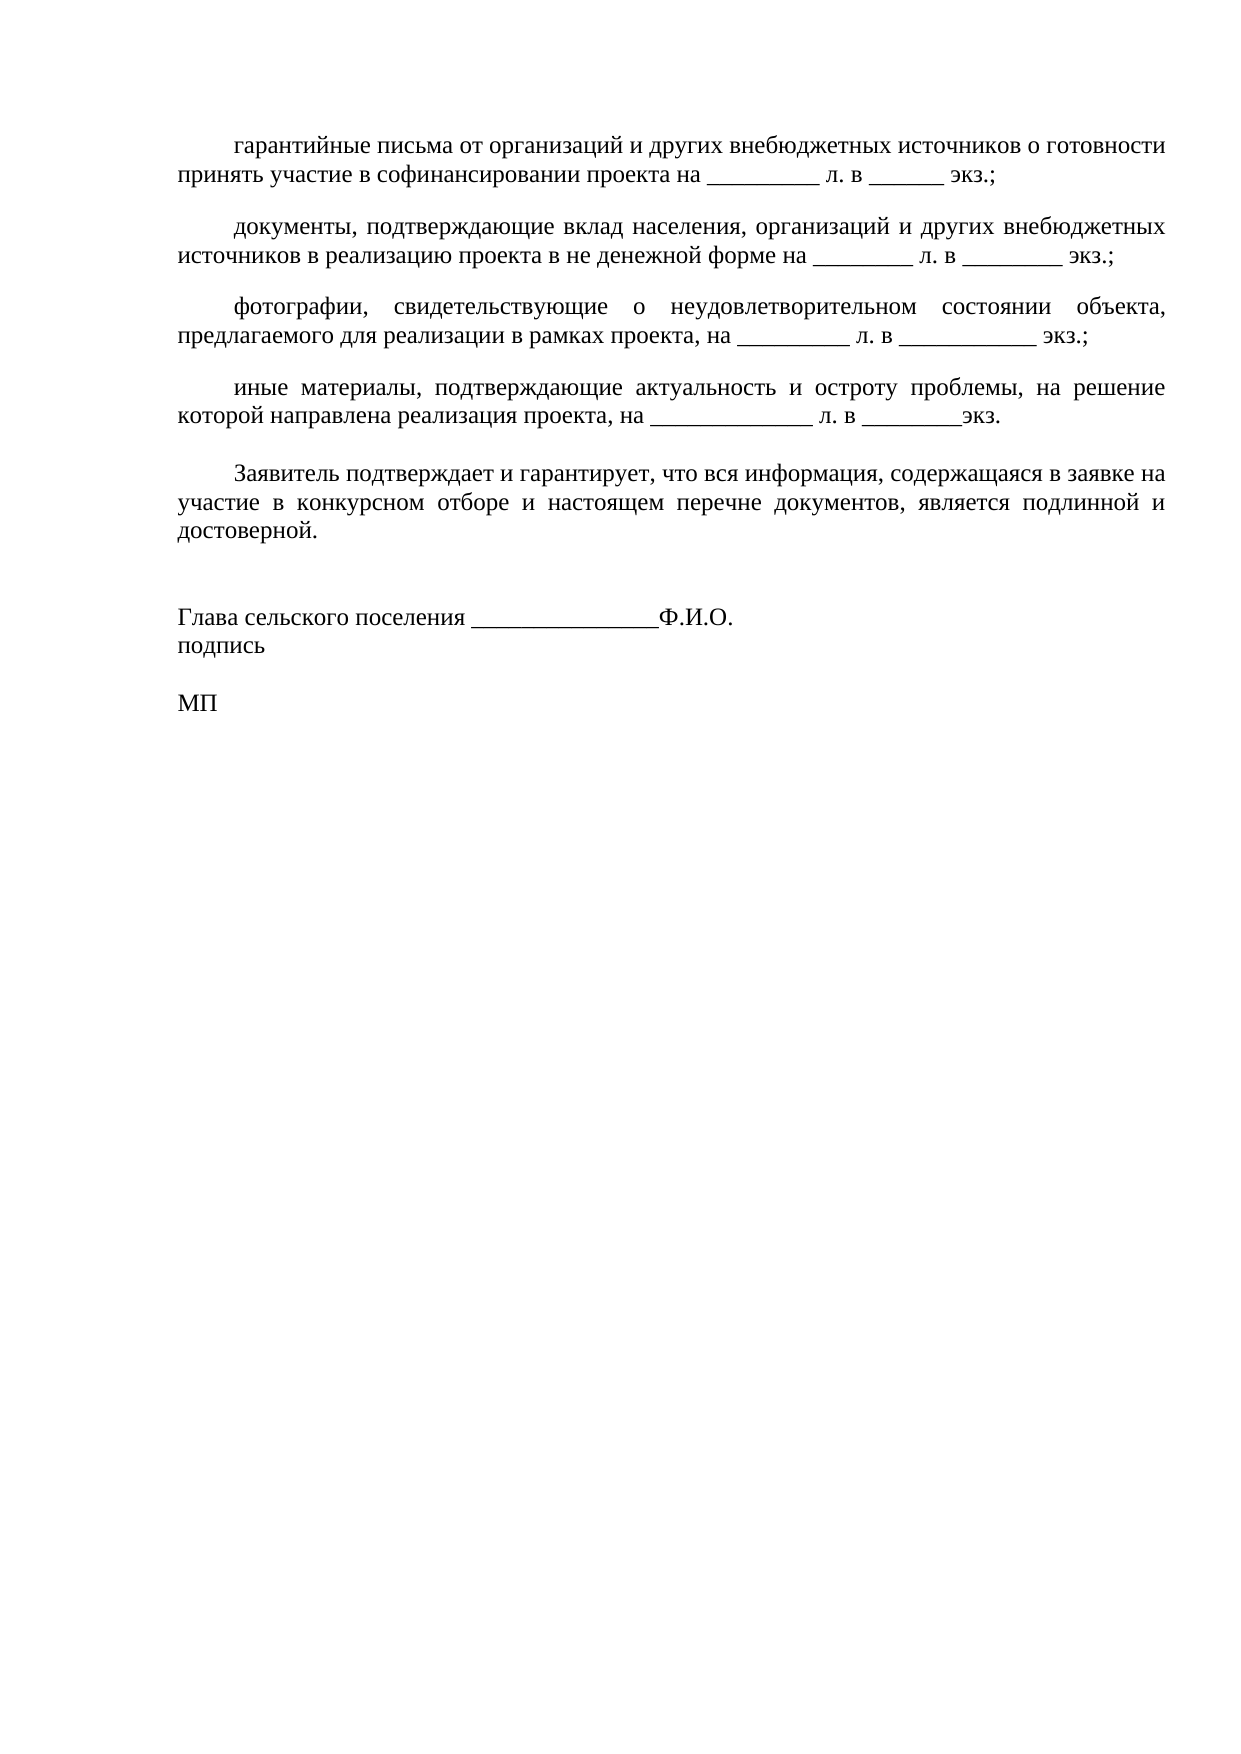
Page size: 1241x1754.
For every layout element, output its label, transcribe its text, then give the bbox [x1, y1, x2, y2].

text фотографии, свидетельствующие о неудовлетворительном состоянии объекта, предлагаемого для реализации в рамках проекта, на _________ л. в ___________ экз.; [177, 291, 1167, 349]
text Глава сельского поселения _______________Ф.И.О. [177, 602, 1167, 631]
text Заявитель подтверждает и гарантирует, что вся информация, содержащаяся в заявке на участие в конкурсном отборе и настоящем перечне документов, является подлинной и достоверной. [177, 458, 1167, 544]
text подпись [177, 631, 1167, 659]
text гарантийные письма от организаций и других внебюджетных источников о готовности принять участие в софинансировании проекта на _________ л. в ______ экз.; [177, 131, 1167, 188]
text документы, подтверждающие вклад населения, организаций и других внебюджетных источников в реализацию проекта в не денежной форме на ________ л. в ________ экз.; [177, 211, 1167, 268]
text МП [177, 688, 1167, 717]
text иные материалы, подтверждающие актуальность и остроту проблемы, на решение которой направлена реализация проекта, на _____________ л. в ________экз. [177, 372, 1167, 429]
